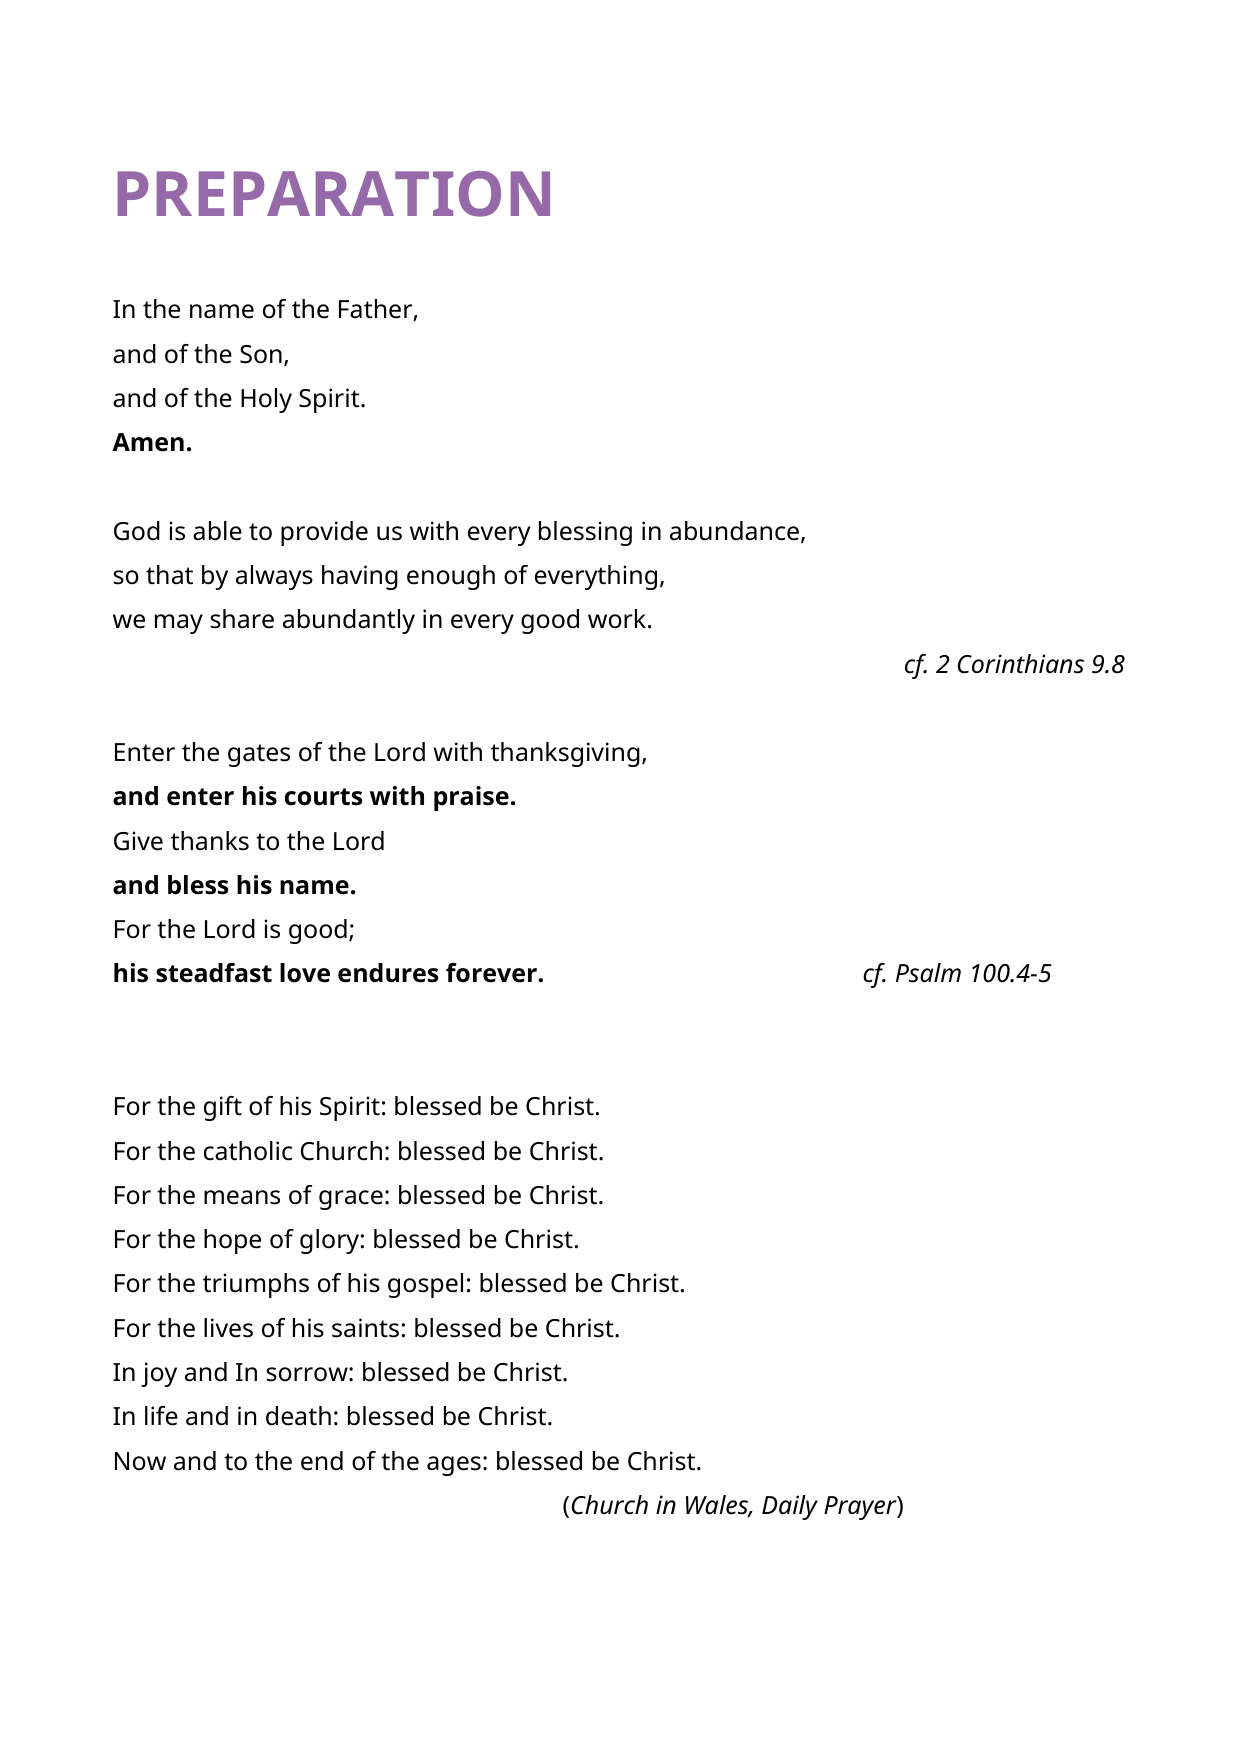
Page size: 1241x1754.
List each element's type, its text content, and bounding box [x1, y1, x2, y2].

text we may share abundantly in every good work. [112, 602, 1128, 636]
text In the name of the Father, [112, 292, 1128, 326]
text and enter his courts with praise. [112, 779, 1128, 813]
text Give thanks to the Lord [112, 823, 1128, 857]
text For the lives of his saints: blessed be Christ. [112, 1310, 1086, 1344]
text and bless his name. [112, 868, 1128, 902]
text God is able to provide us with every blessing in abundance, [112, 513, 1128, 547]
text In joy and In sorrow: blessed be Christ. [112, 1354, 1086, 1389]
text For the triumphs of his gospel: blessed be Christ. [112, 1266, 1086, 1300]
text cf. 2 Corinthians 9.8 [112, 646, 1128, 680]
text PREPARATION [112, 150, 1128, 235]
text For the Lord is good; [112, 912, 1128, 946]
text Now and to the end of the ages: blessed be Christ. [112, 1443, 1086, 1477]
text (Church in Wales, Daily Prayer) [112, 1487, 1086, 1521]
text For the gift of his Spirit: blessed be Christ. [112, 1089, 1086, 1123]
text Amen. [112, 425, 1128, 459]
text For the means of grace: blessed be Christ. [112, 1177, 1086, 1212]
text and of the Holy Spirit. [112, 381, 1128, 415]
text so that by always having enough of everything, [112, 558, 1128, 592]
text his steadfast love endures forever. cf. Psalm 100.4-5 [112, 956, 1086, 990]
text For the catholic Church: blessed be Christ. [112, 1133, 1086, 1167]
text In life and in death: blessed be Christ. [112, 1399, 1086, 1433]
text For the hope of glory: blessed be Christ. [112, 1222, 1086, 1256]
text and of the Son, [112, 336, 1128, 370]
text Enter the gates of the Lord with thanksgiving, [112, 735, 1128, 769]
